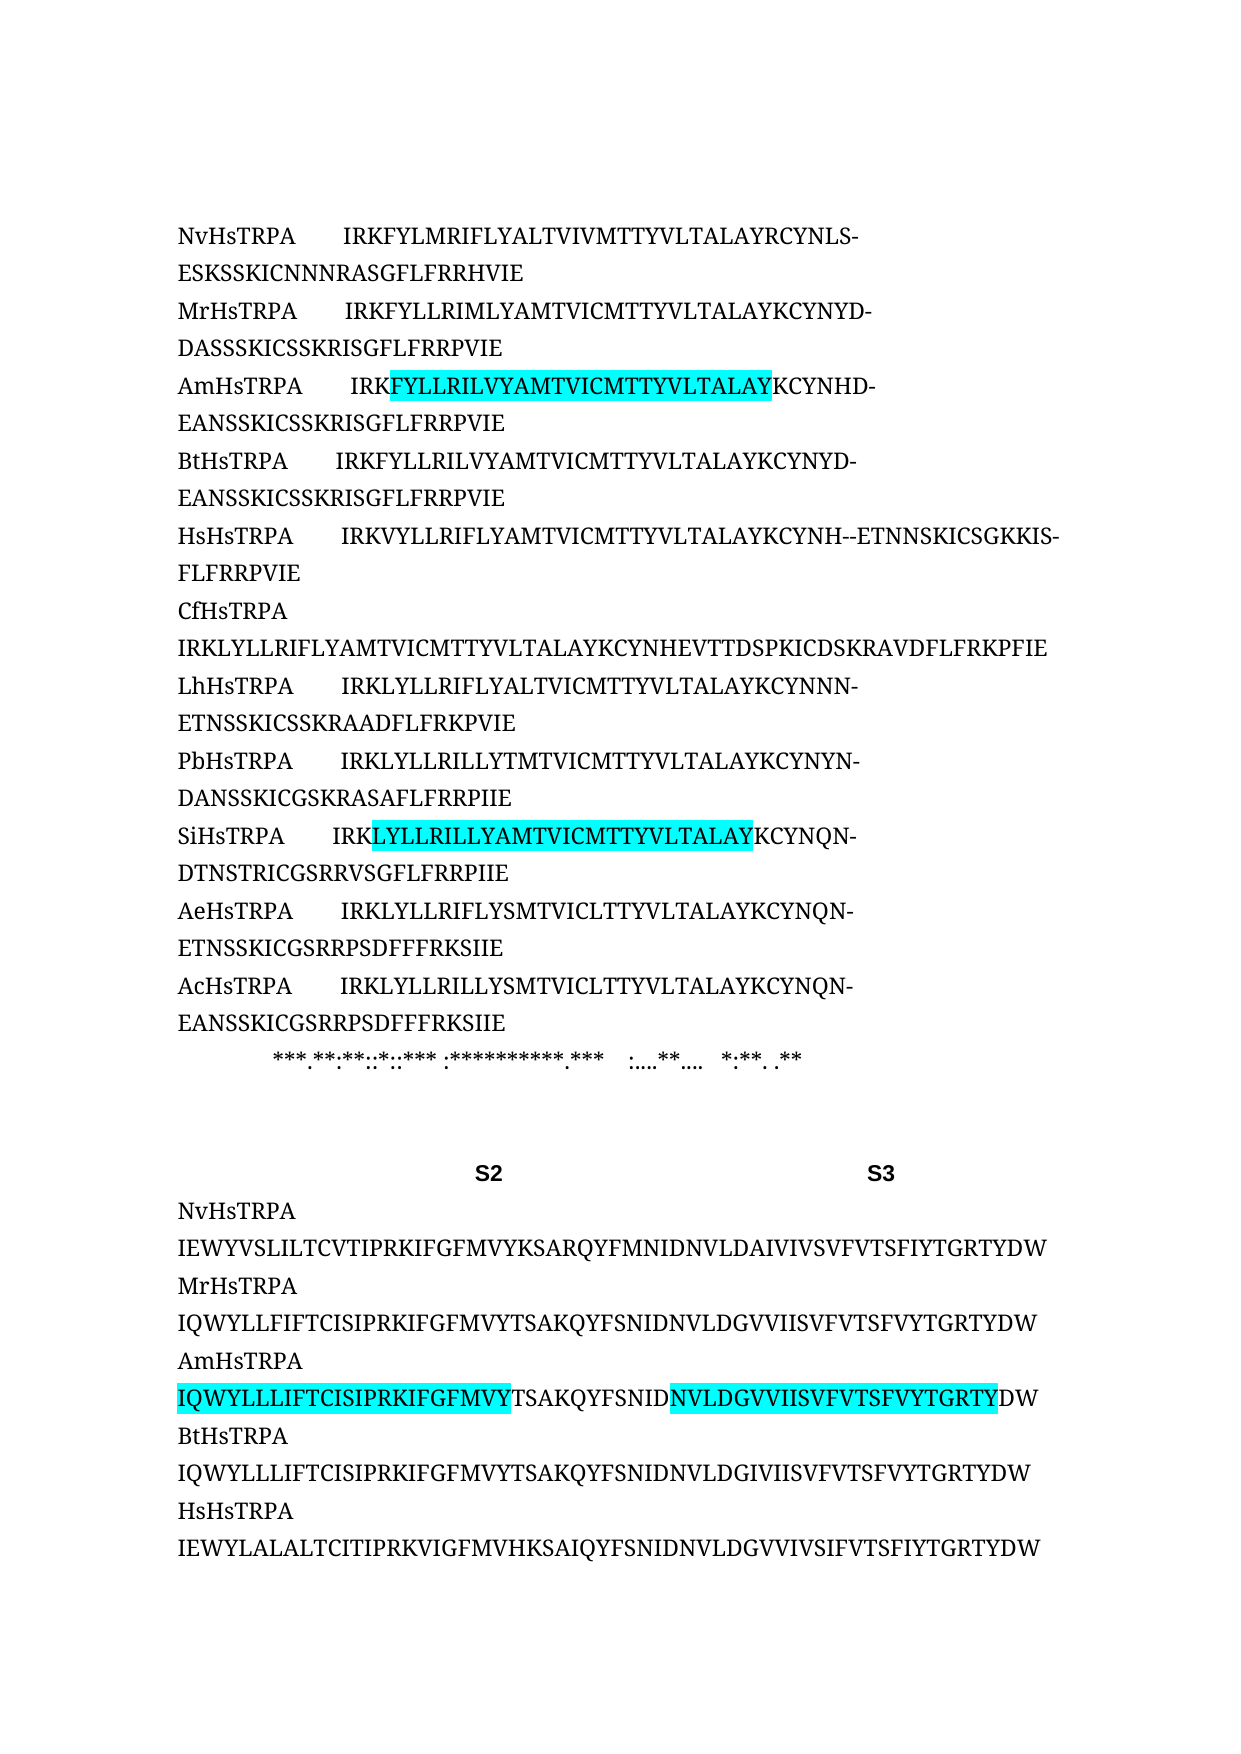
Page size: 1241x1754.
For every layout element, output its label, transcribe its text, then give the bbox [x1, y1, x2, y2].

text ***.**:**::*::*** :**********.*** :....**.... *:**. .** [177, 1042, 1063, 1079]
text HsHsTRPA IRKVYLLRIFLYAMTVICMTTYVLTALAYKCYNH--ETNNSKICSGKKIS-FLFRRPVIE [177, 517, 1063, 592]
text SiHsTRPA IRKLYLLRILLYAMTVICMTTYVLTALAYKCYNQN-DTNSTRICGSRRVSGFLFRRPIIE [177, 817, 1063, 892]
text BtHsTRPA IQWYLLLIFTCISIPRKIFGFMVYTSAKQYFSNIDNVLDGIVIISVFVTSFVYTGRTYDW [177, 1417, 1063, 1492]
text LhHsTRPA IRKLYLLRIFLYALTVICMTTYVLTALAYKCYNNN-ETNSSKICSSKRAADFLFRKPVIE [177, 667, 1063, 742]
text MrHsTRPA IRKFYLLRIMLYAMTVICMTTYVLTALAYKCYNYD-DASSSKICSSKRISGFLFRRPVIE [177, 292, 1063, 367]
text NvHsTRPA IEWYVSLILTCVTIPRKIFGFMVYKSARQYFMNIDNVLDAIVIVSVFVTSFIYTGRTYDW [177, 1192, 1063, 1267]
text BtHsTRPA IRKFYLLRILVYAMTVICMTTYVLTALAYKCYNYD-EANSSKICSSKRISGFLFRRPVIE [177, 442, 1063, 517]
text MrHsTRPA IQWYLLFIFTCISIPRKIFGFMVYTSAKQYFSNIDNVLDGVVIISVFVTSFVYTGRTYDW [177, 1267, 1063, 1342]
text CfHsTRPA IRKLYLLRIFLYAMTVICMTTYVLTALAYKCYNHEVTTDSPKICDSKRAVDFLFRKPFIE [177, 592, 1063, 667]
text NvHsTRPA IRKFYLMRIFLYALTVIVMTTYVLTALAYRCYNLS-ESKSSKICNNNRASGFLFRRHVIE [177, 217, 1063, 292]
text HsHsTRPA IEWYLALALTCITIPRKVIGFMVHKSAIQYFSNIDNVLDGVVIVSIFVTSFIYTGRTYDW [177, 1492, 1063, 1567]
text AmHsTRPA IRKFYLLRILVYAMTVICMTTYVLTALAYKCYNHD-EANSSKICSSKRISGFLFRRPVIE [177, 367, 1063, 442]
text AcHsTRPA IRKLYLLRILLYSMTVICLTTYVLTALAYKCYNQN-EANSSKICGSRRPSDFFFRKSIIE [177, 967, 1063, 1042]
text S2 S3 [177, 1154, 1063, 1192]
text AeHsTRPA IRKLYLLRIFLYSMTVICLTTYVLTALAYKCYNQN-ETNSSKICGSRRPSDFFFRKSIIE [177, 892, 1063, 967]
text AmHsTRPA IQWYLLLIFTCISIPRKIFGFMVYTSAKQYFSNIDNVLDGVVIISVFVTSFVYTGRTYDW [177, 1342, 1063, 1417]
text PbHsTRPA IRKLYLLRILLYTMTVICMTTYVLTALAYKCYNYN-DANSSKICGSKRASAFLFRRPIIE [177, 742, 1063, 817]
